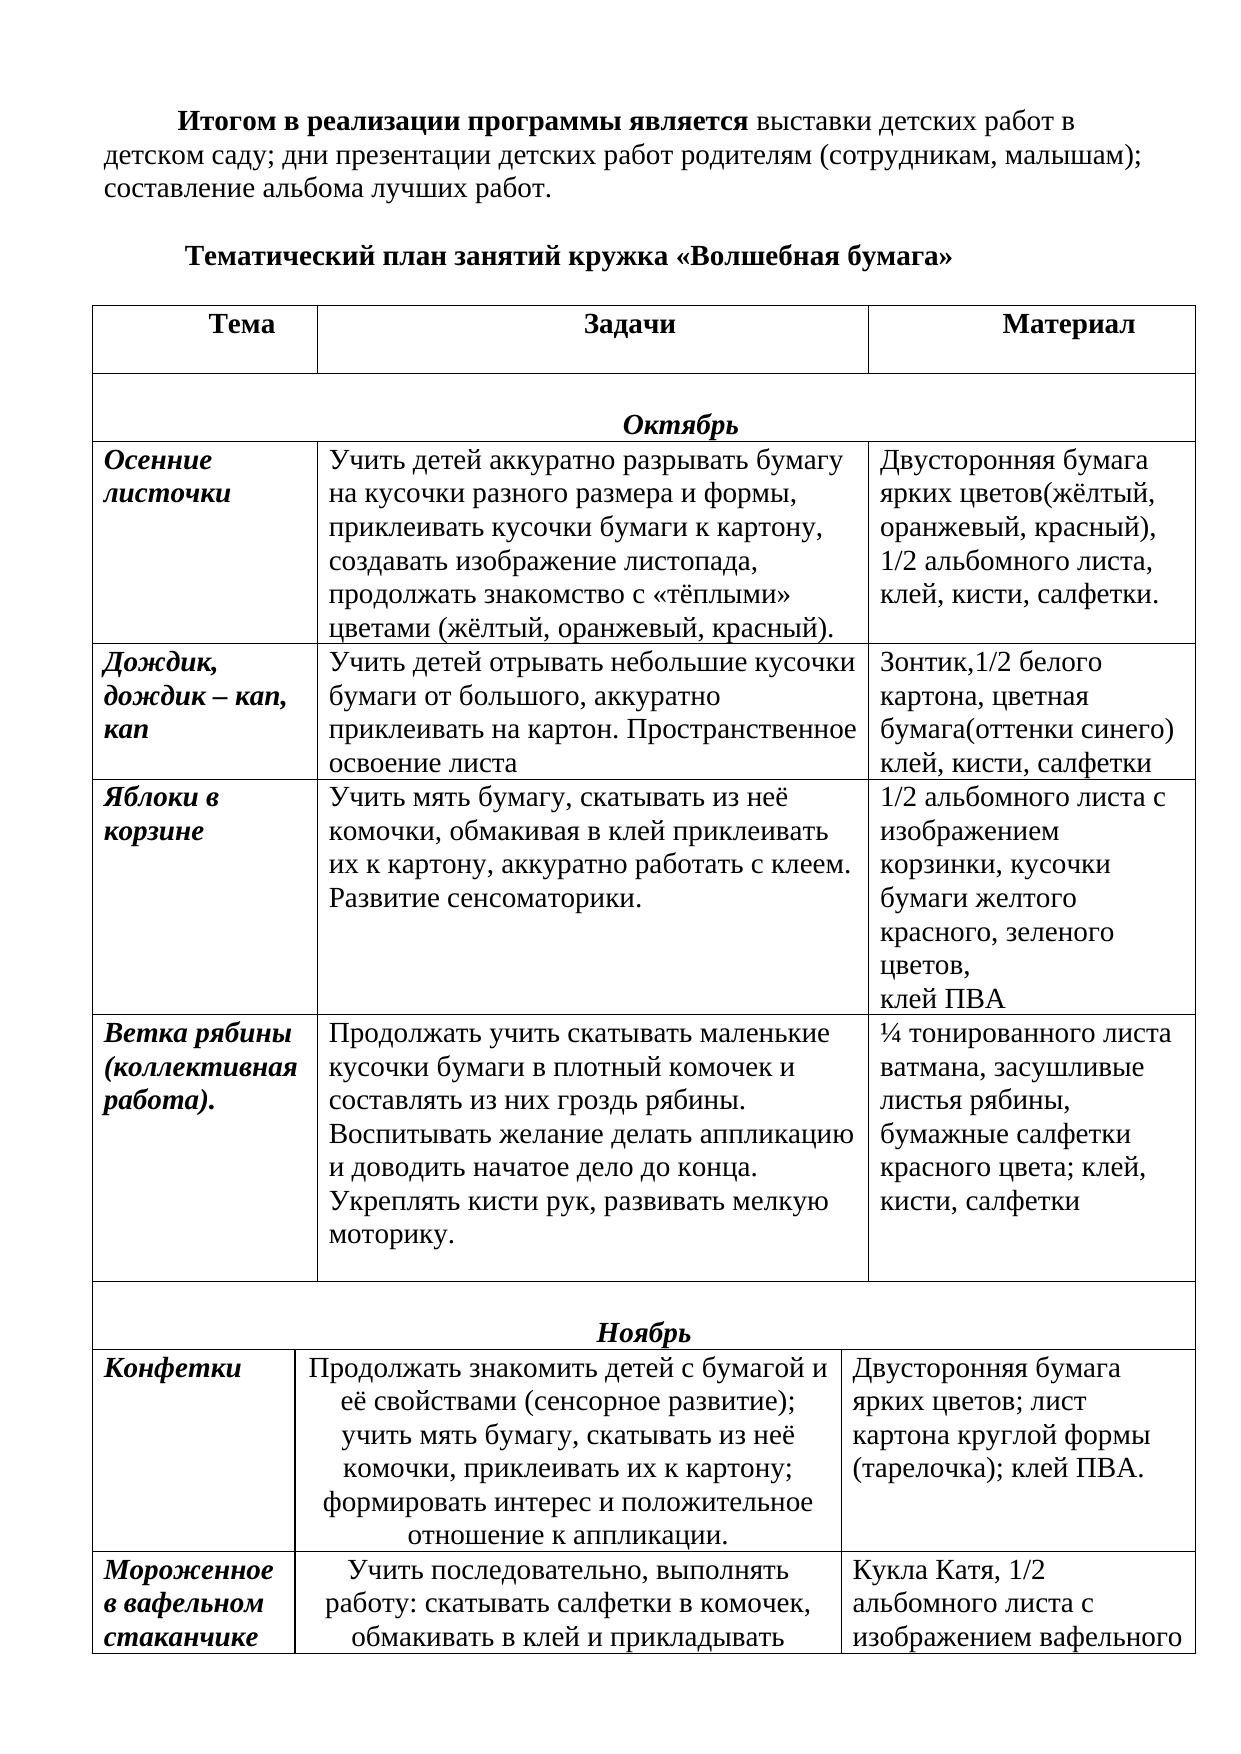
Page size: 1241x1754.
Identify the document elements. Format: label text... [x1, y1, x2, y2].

table_cell Двусторонняя бумага ярких цветов; лист картона круглой формы (тарелочка); клей ПВА. [842, 1350, 1195, 1551]
table_header Задачи [318, 306, 868, 373]
table_cell Ноябрь [93, 1282, 1195, 1349]
table_header Материал [869, 306, 1195, 373]
text Тематический план занятий кружка «Волшебная бумага» [103, 238, 1152, 271]
table_cell 1/2 альбомного листа с изображением корзинки, кусочки бумаги желтого красного, зеленого цветов, клей ПВА [869, 780, 1195, 1014]
text Итогом в реализации программы является выставки детских работ в детском саду; дни презентации детских работ родителям (сотрудникам, малышам); составление альбома лучших работ. [103, 103, 1152, 204]
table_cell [842, 1552, 1195, 1653]
table_cell Учить мять бумагу, скатывать из неё комочки, обмакивая в клей приклеивать их к картону, аккуратно работать с клеем. Развитие сенсоматорики. [318, 780, 868, 1014]
table_cell Конфетки [93, 1350, 294, 1551]
table_cell Октябрь [93, 374, 1195, 441]
table_cell Яблоки в корзине [93, 780, 317, 1014]
table_cell Учить детей отрывать небольшие кусочки бумаги от большого, аккуратно приклеивать на картон. Пространственное освоение листа [318, 644, 868, 778]
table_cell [296, 1552, 841, 1653]
table_header Тема [93, 306, 317, 373]
table_cell Ветка рябины (коллективная работа). [93, 1015, 317, 1281]
table_cell Осенние листочки [93, 442, 317, 643]
table_cell Продолжать учить скатывать маленькие кусочки бумаги в плотный комочек и составлять из них гроздь рябины. Воспитывать желание делать аппликацию и доводить начатое дело до конца. Укреплять кисти рук, развивать мелкую моторику. [318, 1015, 868, 1281]
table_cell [93, 1552, 294, 1653]
table_cell Учить детей аккуратно разрывать бумагу на кусочки разного размера и формы, приклеивать кусочки бумаги к картону, создавать изображение листопада, продолжать знакомство с «тёплыми» цветами (жёлтый, оранжевый, красный). [318, 442, 868, 643]
table_cell Двусторонняя бумага ярких цветов(жёлтый, оранжевый, красный), 1/2 альбомного листа, клей, кисти, салфетки. [869, 442, 1195, 643]
table_cell Дождик, дождик – кап, кап [93, 644, 317, 778]
table_cell Продолжать знакомить детей с бумагой и её свойствами (сенсорное развитие); учить мять бумагу, скатывать из неё комочки, приклеивать их к картону; формировать интерес и положительное отношение к аппликации. [296, 1350, 841, 1551]
table_cell Зонтик,1/2 белого картона, цветная бумага(оттенки синего) клей, кисти, салфетки [869, 644, 1195, 778]
table_cell ¼ тонированного листа ватмана, засушливые листья рябины, бумажные салфетки красного цвета; клей, кисти, салфетки [869, 1015, 1195, 1281]
